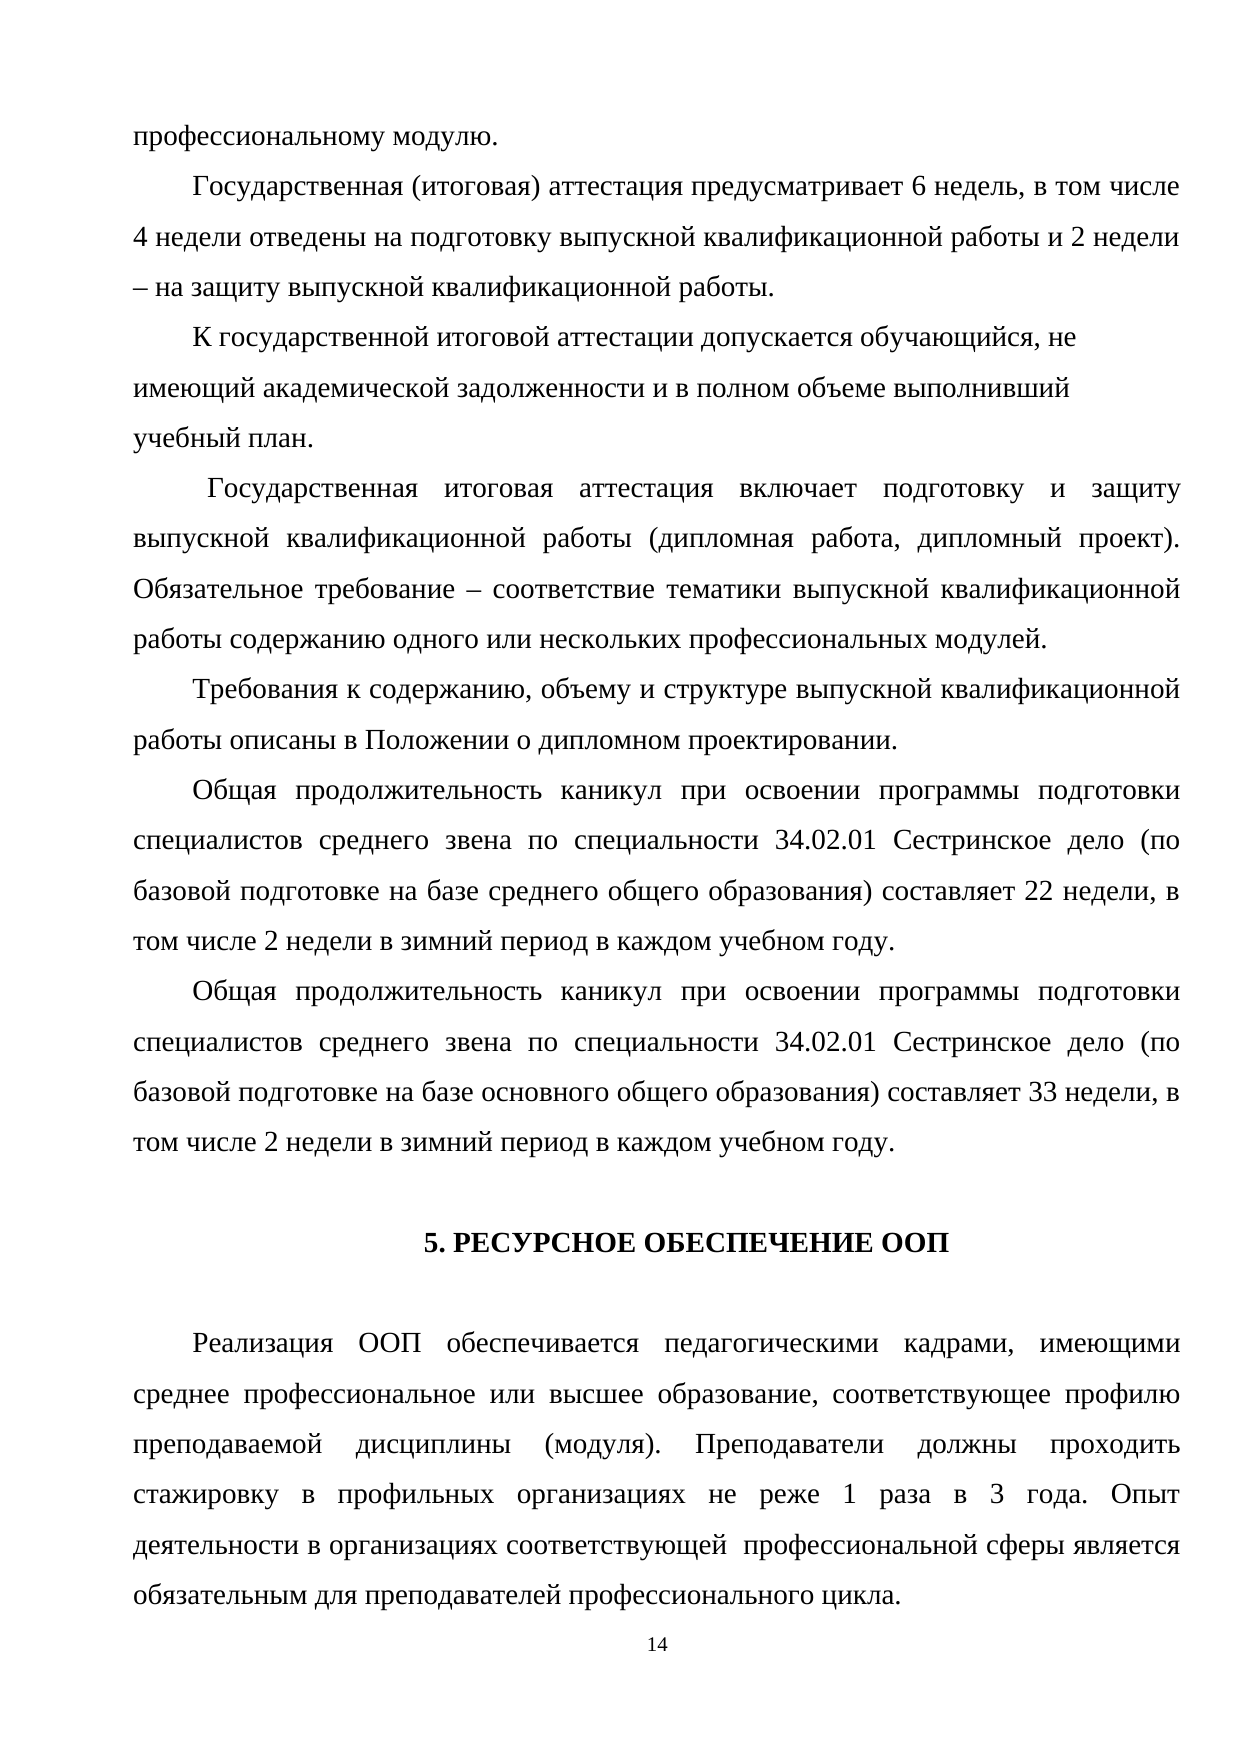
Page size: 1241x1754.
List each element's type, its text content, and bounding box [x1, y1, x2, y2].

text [133, 118, 1181, 152]
text Реализация ООП обеспечивается педагогическими кадрами, имеющими среднее профессиональное или высшее образование, соответствующее профилю преподаваемой дисциплины (модуля). Преподаватели должны проходить стажировку в профильных организациях не реже 1 раза в 3 года. Опыт деятельности в организациях соответствующей профессиональной сферы является обязательным для преподавателей профессионального цикла. [133, 1326, 1181, 1611]
text имеющий академической задолженности и в полном объеме выполнивший учебный план. [133, 370, 1181, 453]
text Государственная итоговая аттестация включает подготовку и защиту выпускной квалификационной работы (дипломная работа, дипломный проект). Обязательное требование – соответствие тематики выпускной квалификационной работы содержанию одного или нескольких профессиональных модулей. [133, 470, 1181, 655]
text Требования к содержанию, объему и структуре выпускной квалификационной работы описаны в Положении о дипломном проектировании. [133, 672, 1181, 755]
text Общая продолжительность каникул при освоении программы подготовки специалистов среднего звена по специальности 34.02.01 Сестринское дело (по базовой подготовке на базе основного общего образования) составляет 33 недели, в том числе 2 недели в зимний период в каждом учебном году. [133, 973, 1181, 1158]
text 5. РЕСУРСНОЕ ОБЕСПЕЧЕНИЕ ООП [133, 1225, 1181, 1258]
text Государственная (итоговая) аттестация предусматривает 6 недель, в том числе 4 недели отведены на подготовку выпускной квалификационной работы и 2 недели – на защиту выпускной квалификационной работы. [133, 168, 1181, 303]
text Общая продолжительность каникул при освоении программы подготовки специалистов среднего звена по специальности 34.02.01 Сестринское дело (по базовой подготовке на базе среднего общего образования) составляет 22 недели, в том числе 2 недели в зимний период в каждом учебном году. [133, 772, 1181, 957]
text К государственной итоговой аттестации допускается обучающийся, не [133, 319, 1181, 353]
